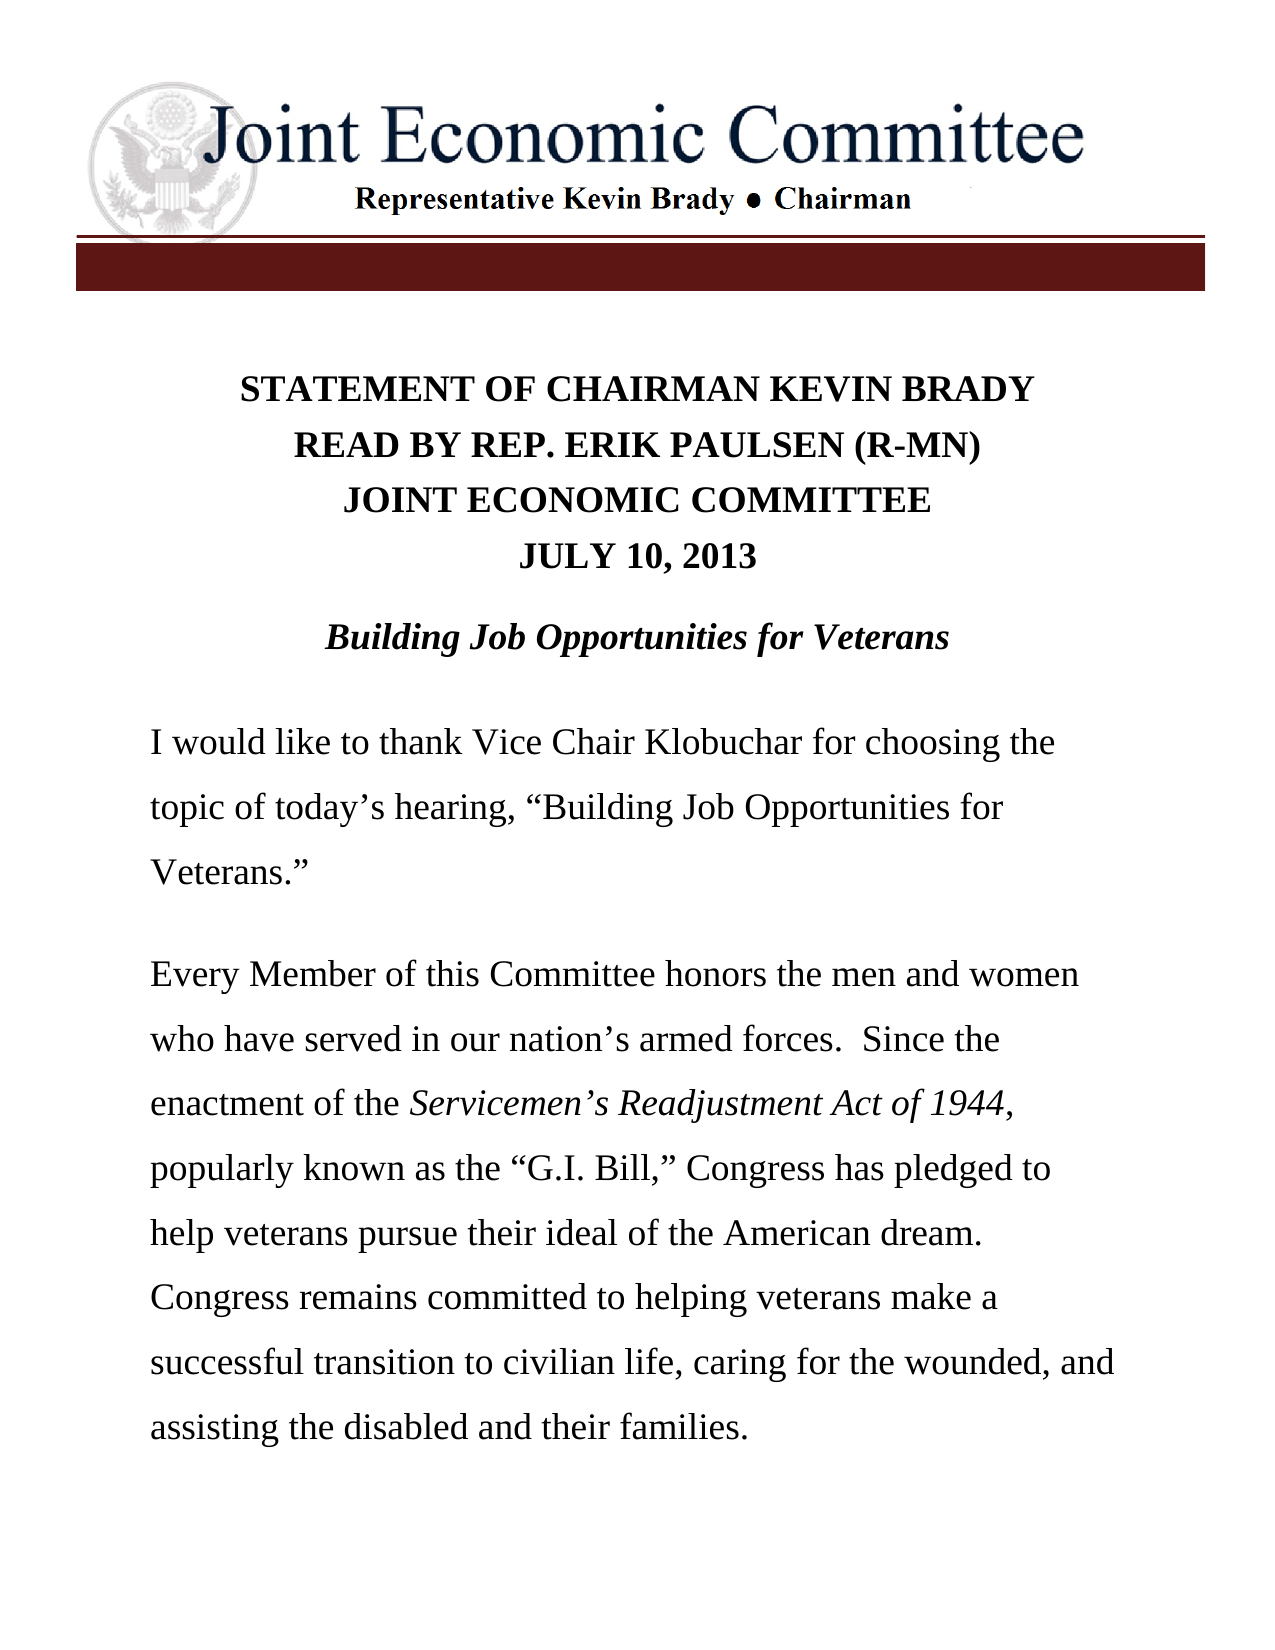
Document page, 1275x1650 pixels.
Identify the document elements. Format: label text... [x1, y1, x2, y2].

text READ BY REP. ERIK PAULSEN (R-MN) [150, 422, 1125, 465]
text JOINT ECONOMIC COMMITTEE [150, 478, 1125, 521]
picture [75, 75, 1206, 311]
text Building Job Opportunities for Veterans [150, 614, 1125, 657]
text Every Member of this Committee honors the men and women who have served in our nation’s armed forces. Since the enactment of the Servicemen’s Readjustment Act of 1944, popularly known as the “G.I. Bill,” Congress has pledged to help veterans pursue their ideal of the American dream. Congress remains committed to helping veterans make a successful transition to civilian life, caring for the wounded, and assisting the disabled and their families. [150, 951, 1125, 1447]
text I would like to thank Vice Chair Klobuchar for choosing the topic of today’s hearing, “Building Job Opportunities for Veterans.” [150, 720, 1125, 892]
text JULY 10, 2013 [150, 533, 1125, 577]
text STATEMENT OF CHAIRMAN KEVIN BRADY [150, 367, 1125, 410]
